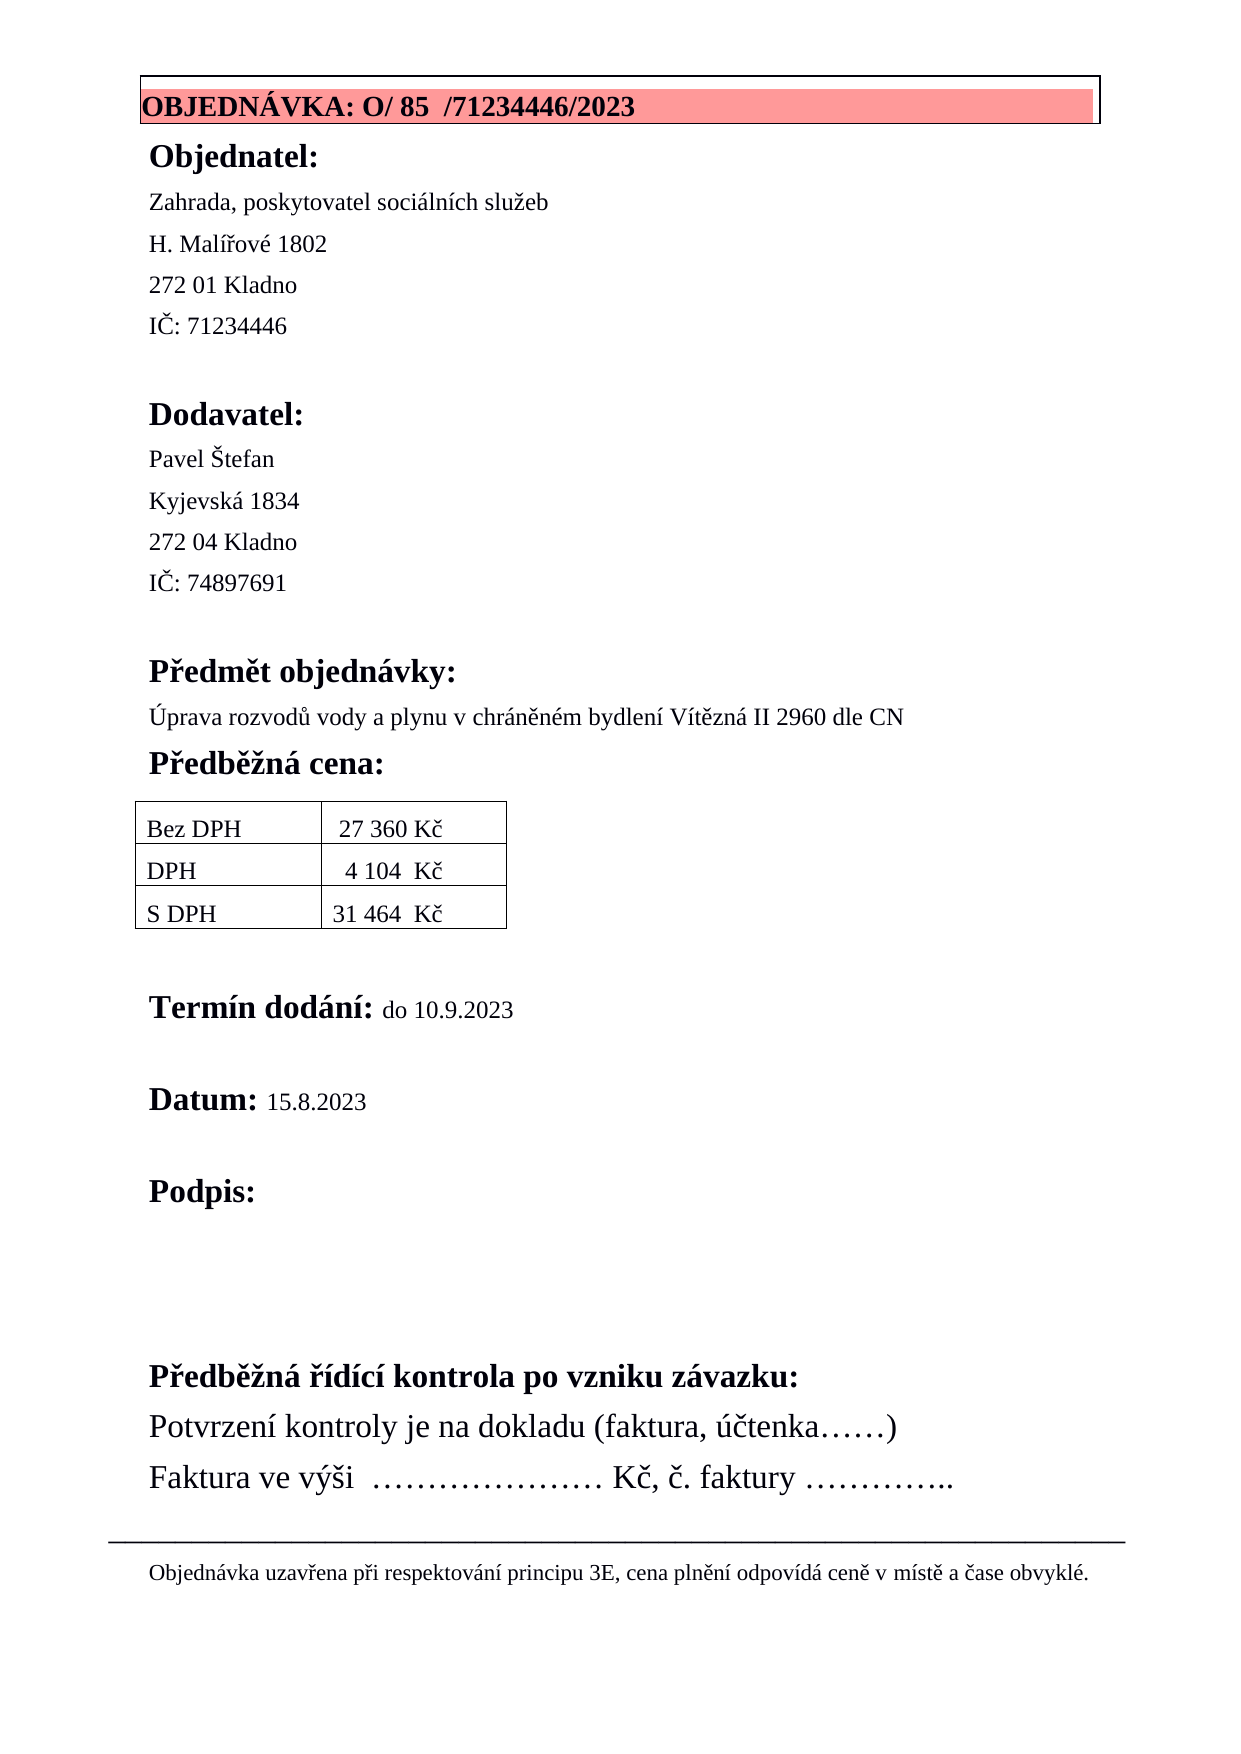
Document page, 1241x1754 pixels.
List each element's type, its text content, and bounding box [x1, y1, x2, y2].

text _____________________________________________________________ [75, 1508, 1165, 1547]
table_cell DPH [136, 844, 321, 885]
text Dodavatel: [75, 394, 1165, 432]
text Předběžná řídící kontrola po vzniku závazku: [75, 1356, 1165, 1394]
text IČ: 71234446 [75, 311, 1165, 340]
table_cell 31 464 Kč [322, 886, 506, 927]
text Předmět objednávky: [75, 651, 1165, 689]
table_header 27 360 Kč [322, 802, 506, 843]
text 272 01 Kladno [75, 270, 1165, 299]
text Faktura ve výši ………………… Kč, č. faktury ………….. [75, 1457, 1165, 1496]
text 272 04 Kladno [75, 527, 1165, 556]
text Datum: 15.8.2023 [75, 1079, 1165, 1118]
text Objednávka uzavřena při respektování principu 3E, cena plnění odpovídá ceně v místě a čase obvyklé. [75, 1559, 1165, 1586]
text Zahrada, poskytovatel sociálních služeb [75, 187, 1165, 216]
text Objednatel: [75, 137, 1165, 175]
table_header OBJEDNÁVKA: O/ 85 /71234446/2023 [141, 77, 1099, 123]
text Termín dodání: do 10.9.2023 [75, 987, 1165, 1026]
text Potvrzení kontroly je na dokladu (faktura, účtenka……) [75, 1407, 1165, 1445]
table_cell S DPH [136, 886, 321, 927]
text IČ: 74897691 [75, 568, 1165, 597]
text Pavel Štefan [75, 444, 1165, 473]
text Podpis: [75, 1172, 1165, 1210]
text Úprava rozvodů vody a plynu v chráněném bydlení Vítězná II 2960 dle CN [75, 702, 1165, 730]
table_header Bez DPH [136, 802, 321, 843]
text H. Malířové 1802 [75, 229, 1165, 257]
table_cell 4 104 Kč [322, 844, 506, 885]
text Předběžná cena: [75, 743, 1165, 781]
text Kyjevská 1834 [75, 486, 1165, 514]
